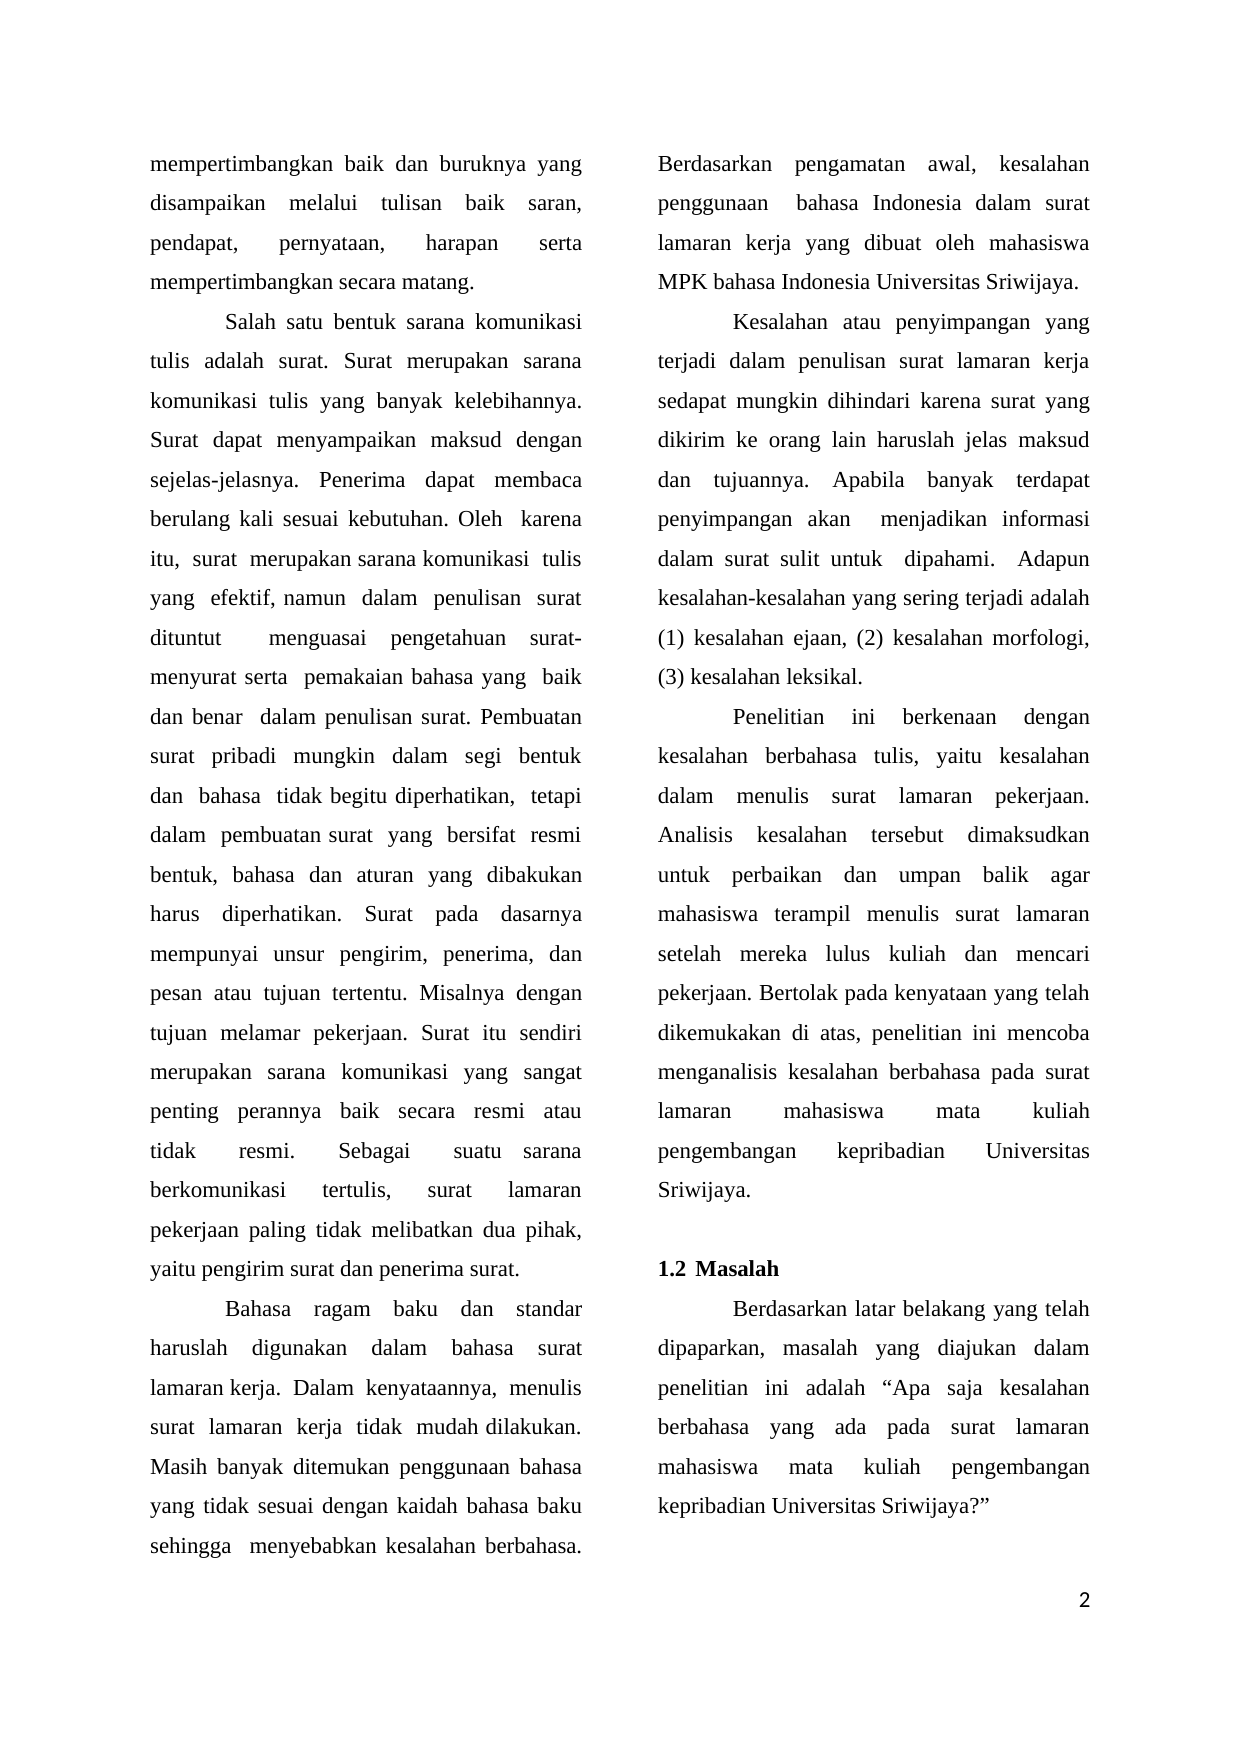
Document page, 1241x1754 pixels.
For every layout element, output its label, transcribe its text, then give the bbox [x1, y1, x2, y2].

text Bahasa ragam baku dan standar haruslah digunakan dalam bahasa surat lamaran kerja. Dalam kenyataannya, menulis surat lamaran kerja tidak mudah dilakukan. Masih banyak ditemukan penggunaan bahasa yang tidak sesuai dengan kaidah bahasa baku sehingga menyebabkan kesalahan berbahasa. Berdasarkan pengamatan awal, kesalahan penggunaan bahasa Indonesia dalam surat lamaran kerja yang dibuat oleh mahasiswa MPK bahasa Indonesia Universitas Sriwijaya. [658, 150, 1090, 295]
list Masalah [658, 1255, 1090, 1282]
text Kesalahan atau penyimpangan yang terjadi dalam penulisan surat lamaran kerja sedapat mungkin dihindari karena surat yang dikirim ke orang lain haruslah jelas maksud dan tujuannya. Apabila banyak terdapat penyimpangan akan menjadikan informasi dalam surat sulit untuk dipahami. Adapun kesalahan-kesalahan yang sering terjadi adalah (1) kesalahan ejaan, (2) kesalahan morfologi, (3) kesalahan leksikal. [658, 308, 1090, 689]
text Bahasa ragam baku dan standar haruslah digunakan dalam bahasa surat lamaran kerja. Dalam kenyataannya, menulis surat lamaran kerja tidak mudah dilakukan. Masih banyak ditemukan penggunaan bahasa yang tidak sesuai dengan kaidah bahasa baku sehingga menyebabkan kesalahan berbahasa. Berdasarkan pengamatan awal, kesalahan penggunaan bahasa Indonesia dalam surat lamaran kerja yang dibuat oleh mahasiswa MPK bahasa Indonesia Universitas Sriwijaya. [150, 1295, 583, 1558]
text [150, 150, 583, 295]
text Berdasarkan latar belakang yang telah dipaparkan, masalah yang diajukan dalam penelitian ini adalah “Apa saja kesalahan berbahasa yang ada pada surat lamaran mahasiswa mata kuliah pengembangan kepribadian Universitas Sriwijaya?” [658, 1295, 1090, 1519]
text Salah satu bentuk sarana komunikasi tulis adalah surat. Surat merupakan sarana komunikasi tulis yang banyak kelebihannya. Surat dapat menyampaikan maksud dengan sejelas-jelasnya. Penerima dapat membaca berulang kali sesuai kebutuhan. Oleh karena itu, surat merupakan sarana komunikasi tulis yang efektif, namun dalam penulisan surat dituntut menguasai pengetahuan surat-menyurat serta pemakaian bahasa yang baik dan benar dalam penulisan surat. Pembuatan surat pribadi mungkin dalam segi bentuk dan bahasa tidak begitu diperhatikan, tetapi dalam pembuatan surat yang bersifat resmi bentuk, bahasa dan aturan yang dibakukan harus diperhatikan. Surat pada dasarnya mempunyai unsur pengirim, penerima, dan pesan atau tujuan tertentu. Misalnya dengan tujuan melamar pekerjaan. Surat itu sendiri merupakan sarana komunikasi yang sangat penting perannya baik secara resmi atau tidak resmi. Sebagai suatu sarana berkomunikasi tertulis, surat lamaran pekerjaan paling tidak melibatkan dua pihak, yaitu pengirim surat dan penerima surat. [150, 308, 583, 1282]
text Penelitian ini berkenaan dengan kesalahan berbahasa tulis, yaitu kesalahan dalam menulis surat lamaran pekerjaan. Analisis kesalahan tersebut dimaksudkan untuk perbaikan dan umpan balik agar mahasiswa terampil menulis surat lamaran setelah mereka lulus kuliah dan mencari pekerjaan. Bertolak pada kenyataan yang telah dikemukakan di atas, penelitian ini mencoba menganalisis kesalahan berbahasa pada surat lamaran mahasiswa mata kuliah pengembangan kepribadian Universitas Sriwijaya. [658, 703, 1090, 1203]
